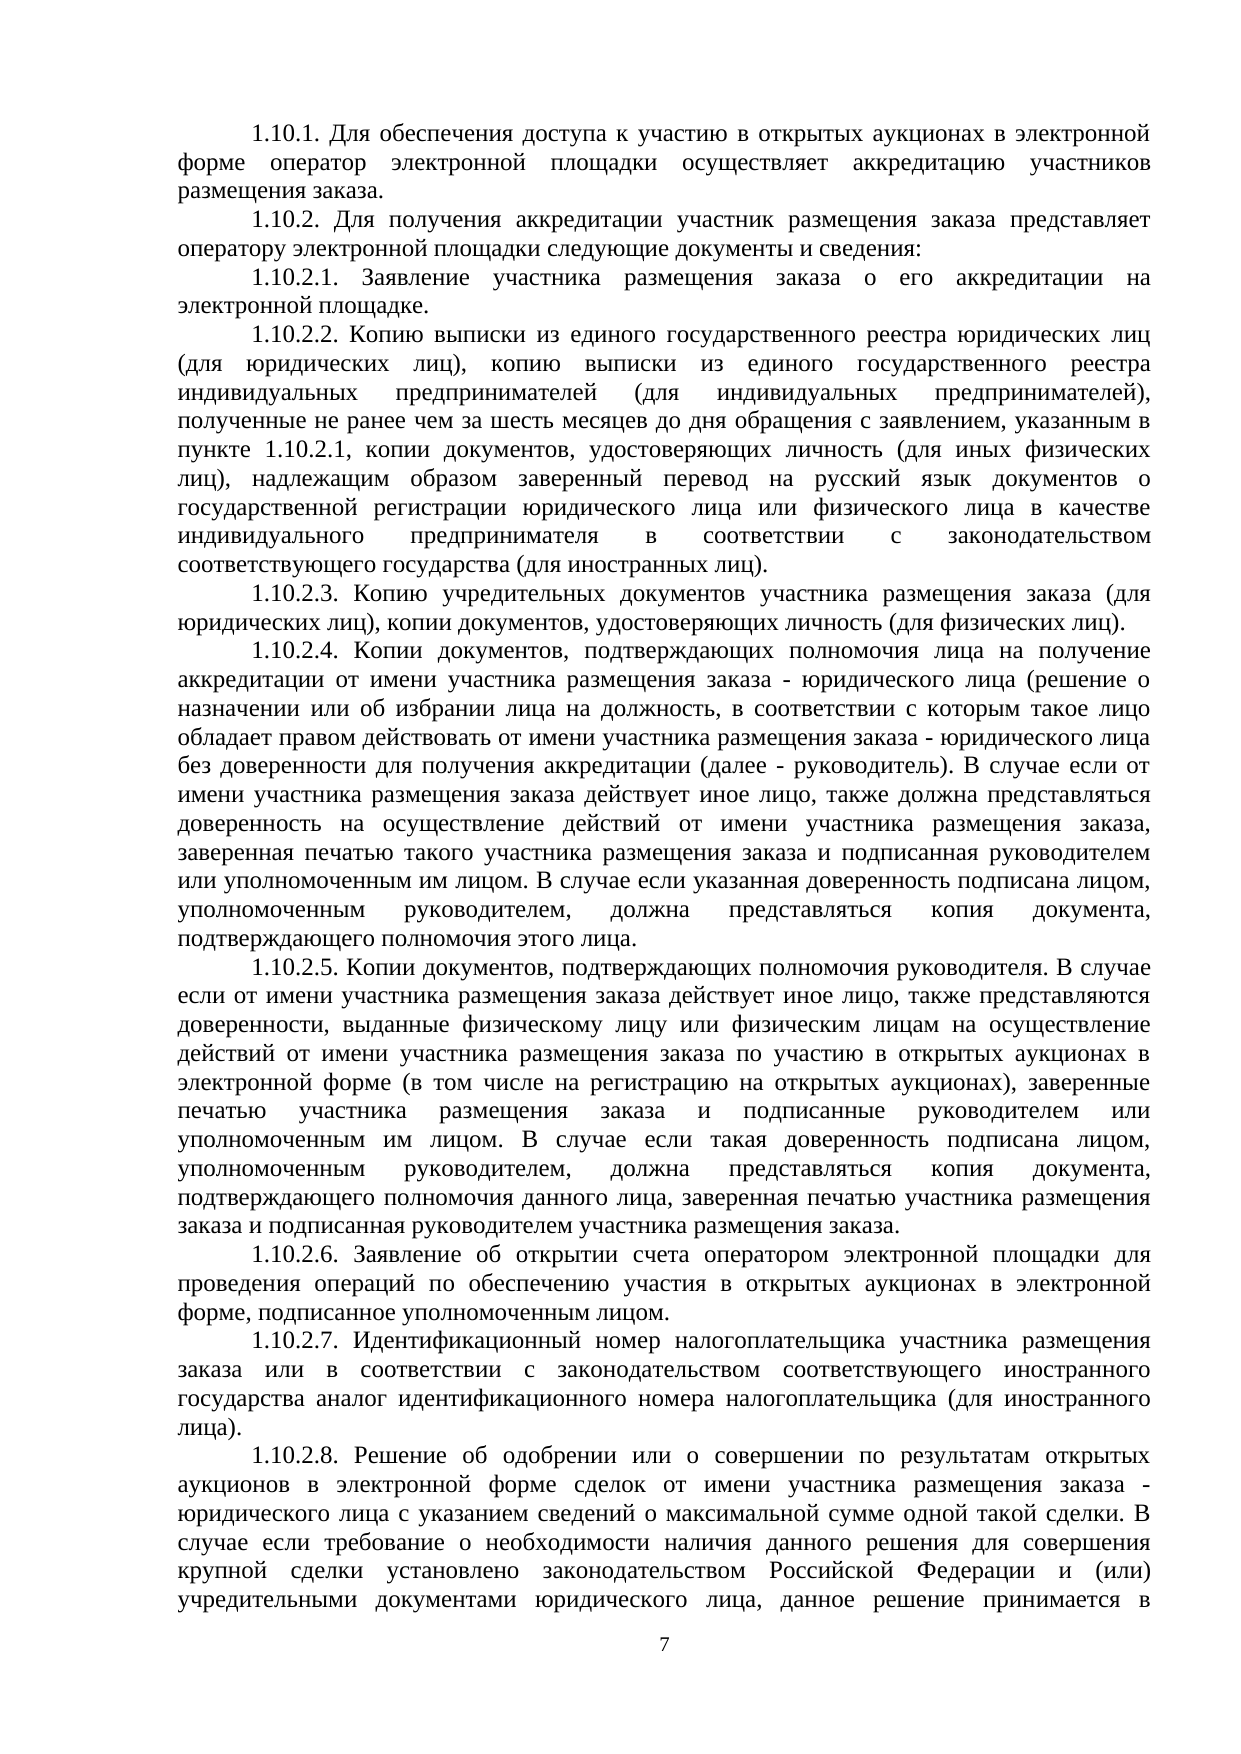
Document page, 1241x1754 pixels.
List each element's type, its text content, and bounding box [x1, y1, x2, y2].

text 1.10.1. Для обеспечения доступа к участию в открытых аукционах в электронной форме оператор электронной площадки осуществляет аккредитацию участников размещения заказа. [177, 118, 1152, 204]
text 1.10.2. Для получения аккредитации участник размещения заказа представляет оператору электронной площадки следующие документы и сведения: [177, 204, 1152, 262]
text 1.10.2.5. Копии документов, подтверждающих полномочия руководителя. В случае если от имени участника размещения заказа действует иное лицо, также представляются доверенности, выданные физическому лицу или физическим лицам на осуществление действий от имени участника размещения заказа по участию в открытых аукционах в электронной форме (в том числе на регистрацию на открытых аукционах), заверенные печатью участника размещения заказа и подписанные руководителем или уполномоченным им лицом. В случае если такая доверенность подписана лицом, уполномоченным руководителем, должна представляться копия документа, подтверждающего полномочия данного лица, заверенная печатью участника размещения заказа и подписанная руководителем участника размещения заказа. [177, 952, 1152, 1239]
text 1.10.2.6. Заявление об открытии счета оператором электронной площадки для проведения операций по обеспечению участия в открытых аукционах в электронной форме, подписанное уполномоченным лицом. [177, 1239, 1152, 1326]
text 1.10.2.7. Идентификационный номер налогоплательщика участника размещения заказа или в соответствии с законодательством соответствующего иностранного государства аналог идентификационного номера налогоплательщика (для иностранного лица). [177, 1326, 1152, 1441]
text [177, 1441, 1152, 1613]
text 1.10.2.3. Копию учредительных документов участника размещения заказа (для юридических лиц), копии документов, удостоверяющих личность (для физических лиц). [177, 578, 1152, 636]
text 1.10.2.4. Копии документов, подтверждающих полномочия лица на получение аккредитации от имени участника размещения заказа - юридического лица (решение о назначении или об избрании лица на должность, в соответствии с которым такое лицо обладает правом действовать от имени участника размещения заказа - юридического лица без доверенности для получения аккредитации (далее - руководитель). В случае если от имени участника размещения заказа действует иное лицо, также должна представляться доверенность на осуществление действий от имени участника размещения заказа, заверенная печатью такого участника размещения заказа и подписанная руководителем или уполномоченным им лицом. В случае если указанная доверенность подписана лицом, уполномоченным руководителем, должна представляться копия документа, подтверждающего полномочия этого лица. [177, 636, 1152, 952]
text 1.10.2.1. Заявление участника размещения заказа о его аккредитации на электронной площадке. [177, 262, 1152, 319]
text 1.10.2.2. Копию выписки из единого государственного реестра юридических лиц (для юридических лиц), копию выписки из единого государственного реестра индивидуальных предпринимателей (для индивидуальных предпринимателей), полученные не ранее чем за шесть месяцев до дня обращения с заявлением, указанным в пункте 1.10.2.1, копии документов, удостоверяющих личность (для иных физических лиц), надлежащим образом заверенный перевод на русский язык документов о государственной регистрации юридического лица или физического лица в качестве индивидуального предпринимателя в соответствии с законодательством соответствующего государства (для иностранных лиц). [177, 319, 1152, 578]
